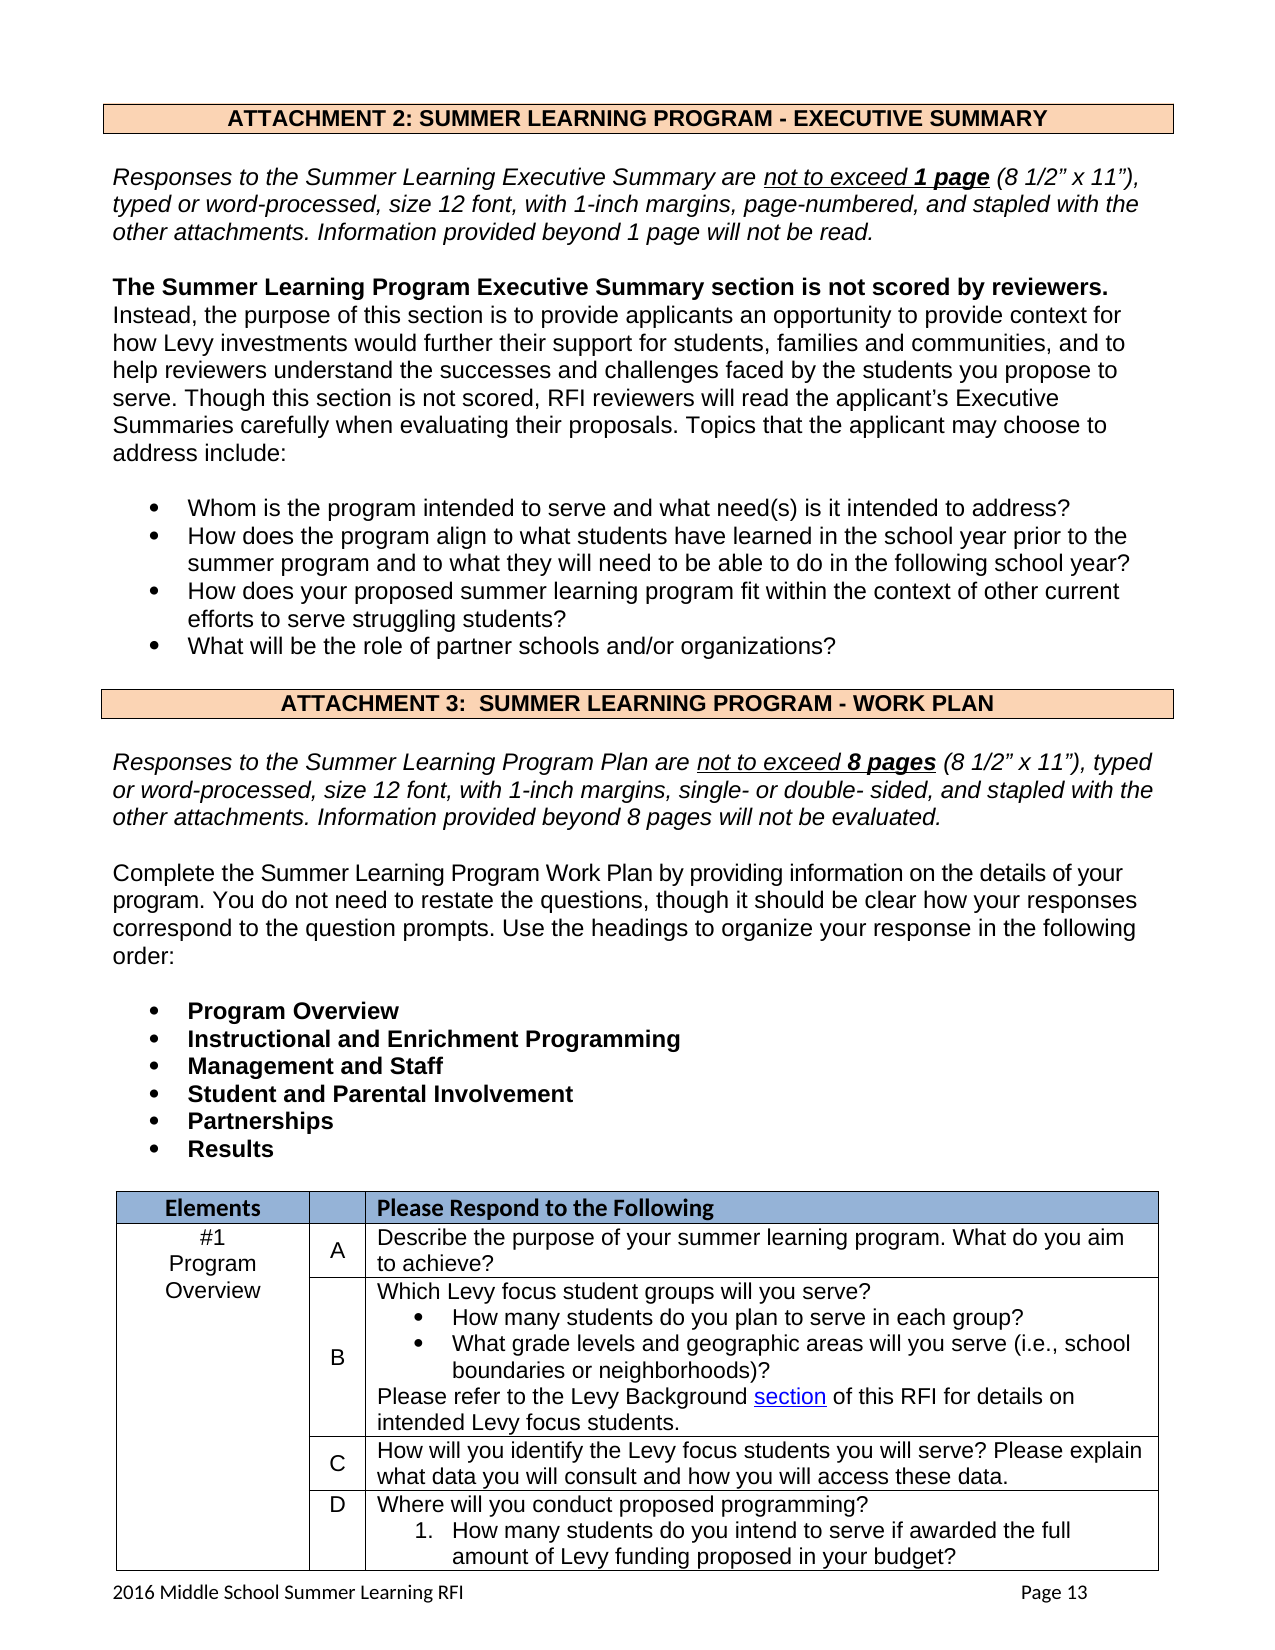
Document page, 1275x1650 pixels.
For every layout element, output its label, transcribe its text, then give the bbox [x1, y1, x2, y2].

table_cell D [310, 1491, 365, 1569]
table_header [310, 1192, 365, 1223]
table_cell A [310, 1224, 365, 1277]
table_cell #1 Program Overview [117, 1224, 309, 1569]
list Instructional and Enrichment Programming [150, 1024, 1162, 1052]
list Whom is the program intended to serve and what need(s) is it intended to address? [150, 494, 1162, 522]
table_header Please Respond to the Following [366, 1192, 1158, 1223]
table_cell B [310, 1278, 365, 1436]
table_cell C [310, 1437, 365, 1489]
list Student and Parental Involvement [150, 1080, 1162, 1107]
list Results [150, 1135, 1162, 1162]
text Responses to the Summer Learning Program Plan are not to exceed 8 pages (8 1/2” x 11”), typed or word-processed, size 12 font, with 1-inch margins, single- or double- sided, and stapled with the other attachments. Information provided beyond 8 pages will not be evaluated. [112, 748, 1162, 831]
list What will be the role of partner schools and/or organizations? [150, 632, 1162, 660]
table_cell Describe the purpose of your summer learning program. What do you aim to achieve? [366, 1224, 1158, 1277]
text Attachment 3: Summer learning program - Work plan [102, 690, 1173, 718]
list How does the program align to what students have learned in the school year prior to the summer program and to what they will need to be able to do in the following school year? [150, 522, 1162, 577]
list Partnerships [150, 1107, 1162, 1135]
list How does your proposed summer learning program fit within the context of other current efforts to serve struggling students? [150, 577, 1162, 632]
table_cell Which Levy focus student groups will you serve? How many students do you plan to serve in each group? What grade levels and geographic areas will you serve (i.e., school boundaries or neighborhoods)? Please refer to the Levy Background section of this RFI for details on intended Levy focus students. [366, 1278, 1158, 1436]
text Responses to the Summer Learning Executive Summary are not to exceed 1 page (8 1/2” x 11”), typed or word-processed, size 12 font, with 1-inch margins, page-numbered, and stapled with the other attachments. Information provided beyond 1 page will not be read. [112, 163, 1162, 246]
table_header Elements [117, 1192, 309, 1223]
text Complete the Summer Learning Program Work Plan by providing information on the details of your program. You do not need to restate the questions, though it should be clear how your responses correspond to the question prompts. Use the headings to organize your response in the following order: [112, 859, 1162, 969]
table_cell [366, 1491, 1158, 1569]
list Management and Staff [150, 1052, 1162, 1080]
table_cell How will you identify the Levy focus students you will serve? Please explain what data you will consult and how you will access these data. [366, 1437, 1158, 1489]
text The Summer Learning Program Executive Summary section is not scored by reviewers. Instead, the purpose of this section is to provide applicants an opportunity to provide context for how Levy investments would further their support for students, families and communities, and to help reviewers understand the successes and challenges faced by the students you propose to serve. Though this section is not scored, RFI reviewers will read the applicant’s Executive Summaries carefully when evaluating their proposals. Topics that the applicant may choose to address include: [112, 273, 1162, 466]
list Program Overview [150, 997, 1162, 1024]
text ATTACHMENT 2: SUMMER LEARNING PROGRAM - EXECUTIVE SUMMARY [104, 105, 1173, 133]
